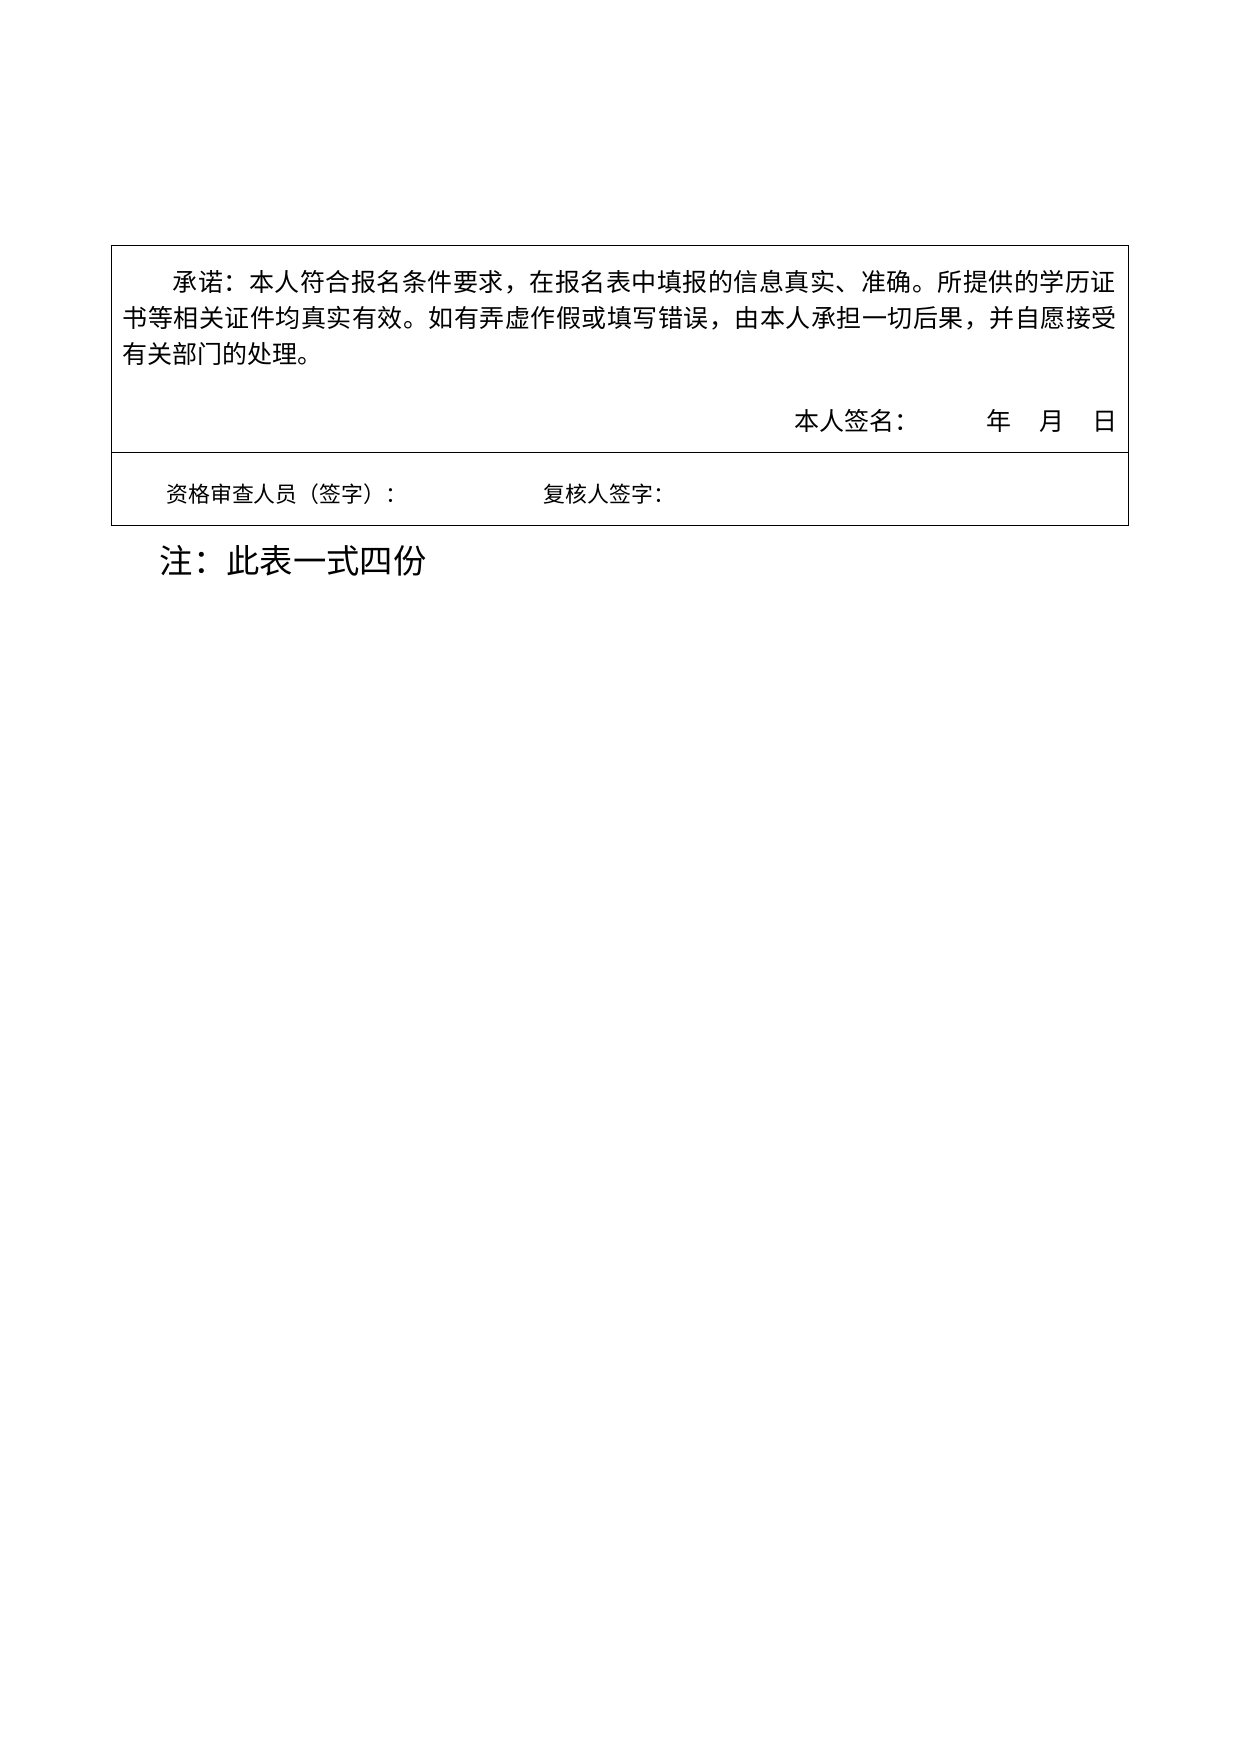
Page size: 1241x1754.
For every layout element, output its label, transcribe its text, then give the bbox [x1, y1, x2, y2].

table_cell 承诺：本人符合报名条件要求，在报名表中填报的信息真实、准确。所提供的学历证书等相关证件均真实有效。如有弄虚作假或填写错误，由本人承担一切后果，并自愿接受有关部门的处理。 本人签名： 年 月 日 [112, 246, 1128, 452]
text 注：此表一式四份 [159, 526, 1081, 591]
table_cell 资格审查人员（签字）： 复核人签字： [112, 453, 1128, 525]
